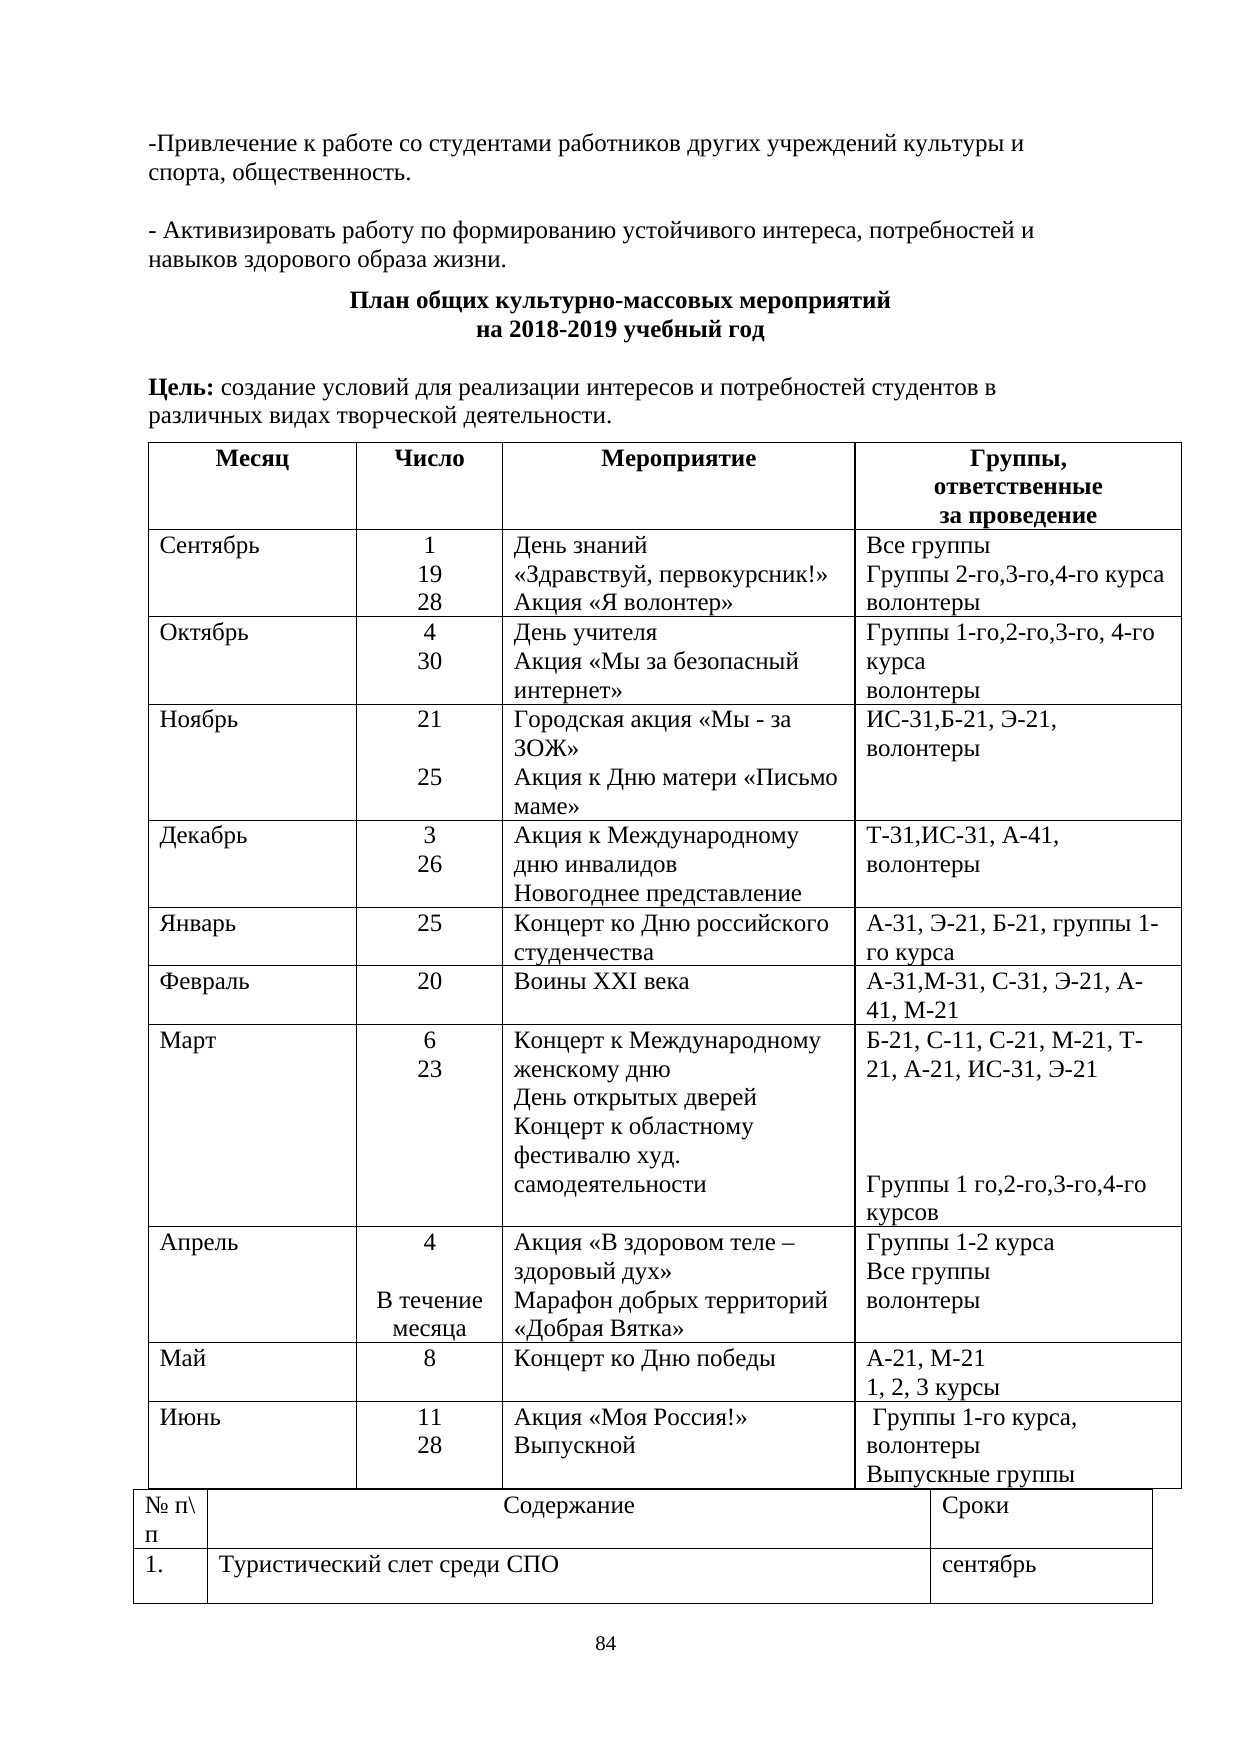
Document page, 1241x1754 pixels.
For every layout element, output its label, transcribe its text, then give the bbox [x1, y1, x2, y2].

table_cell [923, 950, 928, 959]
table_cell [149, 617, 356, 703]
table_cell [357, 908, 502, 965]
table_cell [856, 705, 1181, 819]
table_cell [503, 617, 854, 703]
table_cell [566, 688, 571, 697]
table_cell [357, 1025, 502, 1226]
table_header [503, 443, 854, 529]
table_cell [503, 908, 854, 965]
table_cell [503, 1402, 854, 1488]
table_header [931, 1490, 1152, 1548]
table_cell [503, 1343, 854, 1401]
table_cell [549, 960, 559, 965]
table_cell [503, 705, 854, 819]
text -Привлечение к работе со студентами работников других учреждений культуры и спорта, общественность. [148, 128, 1092, 186]
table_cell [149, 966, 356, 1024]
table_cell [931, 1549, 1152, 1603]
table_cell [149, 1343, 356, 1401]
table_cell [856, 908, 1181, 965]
text на 2018-2019 учебный год [148, 314, 1092, 343]
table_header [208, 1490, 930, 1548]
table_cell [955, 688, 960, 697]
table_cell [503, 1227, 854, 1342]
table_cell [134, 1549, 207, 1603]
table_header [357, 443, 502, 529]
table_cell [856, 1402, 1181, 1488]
text - Активизировать работу по формированию устойчивого интереса, потребностей и навыков здорового образа жизни. [148, 215, 1092, 273]
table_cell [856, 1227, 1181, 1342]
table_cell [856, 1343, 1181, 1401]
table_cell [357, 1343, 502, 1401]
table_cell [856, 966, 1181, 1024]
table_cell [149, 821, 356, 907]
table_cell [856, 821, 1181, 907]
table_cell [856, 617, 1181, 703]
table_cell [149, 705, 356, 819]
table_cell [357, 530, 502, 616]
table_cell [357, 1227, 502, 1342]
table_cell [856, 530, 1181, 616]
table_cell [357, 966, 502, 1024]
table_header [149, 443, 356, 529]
text Цель: создание условий для реализации интересов и потребностей студентов в различных видах творческой деятельности. [148, 372, 1092, 429]
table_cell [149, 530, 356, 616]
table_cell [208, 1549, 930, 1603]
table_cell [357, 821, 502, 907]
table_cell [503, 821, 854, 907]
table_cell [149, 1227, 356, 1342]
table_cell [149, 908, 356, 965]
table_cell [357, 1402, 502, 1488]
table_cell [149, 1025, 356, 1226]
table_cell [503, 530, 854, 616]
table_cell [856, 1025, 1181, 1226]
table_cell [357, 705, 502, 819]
text План общих культурно-массовых мероприятий [148, 285, 1092, 314]
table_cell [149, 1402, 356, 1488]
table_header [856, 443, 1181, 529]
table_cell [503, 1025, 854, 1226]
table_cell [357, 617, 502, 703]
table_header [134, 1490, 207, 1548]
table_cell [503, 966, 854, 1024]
